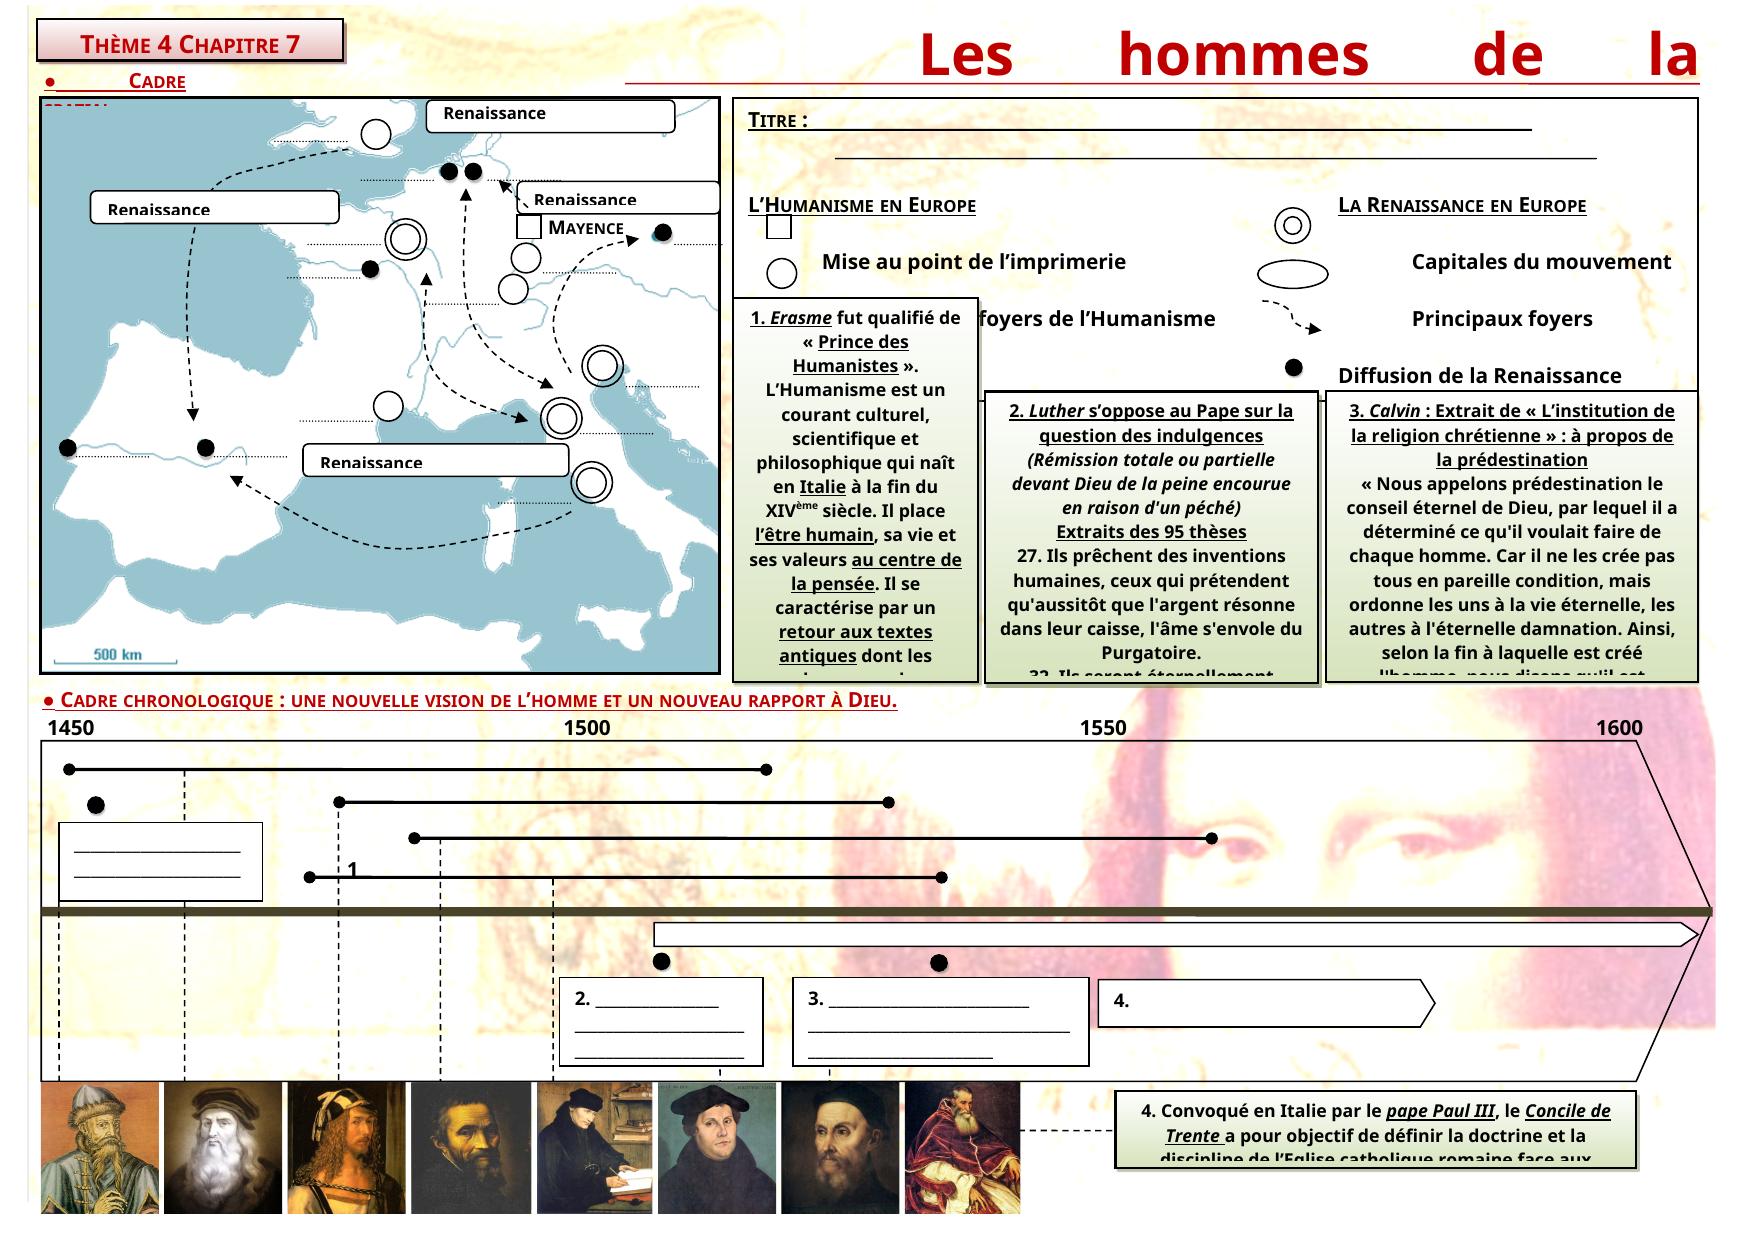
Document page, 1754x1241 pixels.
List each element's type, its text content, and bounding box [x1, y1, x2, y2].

picture [781, 1082, 900, 1214]
picture [40, 1082, 159, 1214]
picture [904, 1082, 1021, 1214]
picture [287, 1082, 406, 1214]
table_header Langues, auteurs, textes a connaître [411, 1082, 532, 1214]
picture [658, 1082, 777, 1214]
picture [164, 1082, 283, 1214]
